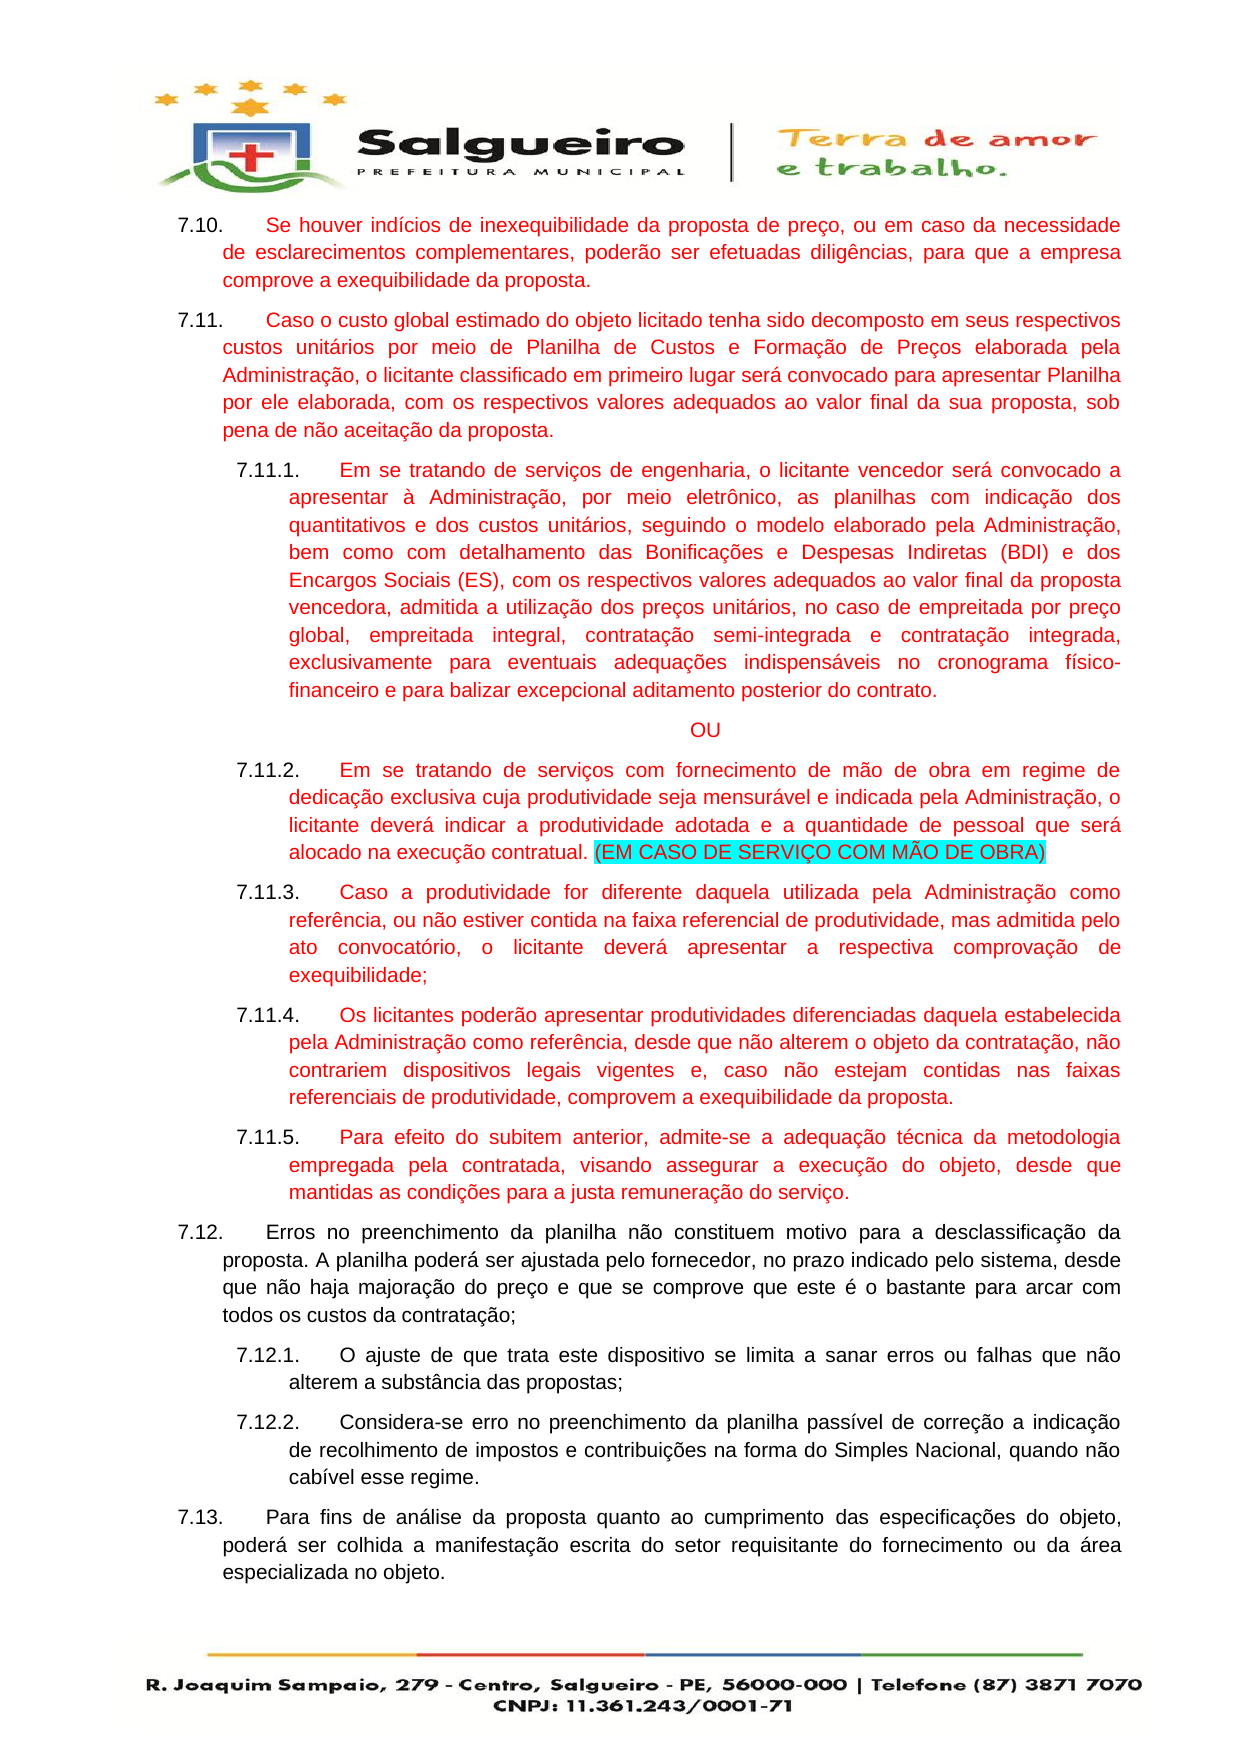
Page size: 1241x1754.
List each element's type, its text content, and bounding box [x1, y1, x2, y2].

text Considera-se erro no preenchimento da planilha passível de correção a indicação de recolhimento de impostos e contribuições na forma do Simples Nacional, quando não cabível esse regime. [236, 1410, 1122, 1489]
text Para fins de análise da proposta quanto ao cumprimento das especificações do objeto, poderá ser colhida a manifestação escrita do setor requisitante do fornecimento ou da área especializada no objeto. [177, 1505, 1122, 1584]
text Para efeito do subitem anterior, admite-se a adequação técnica da metodologia empregada pela contratada, visando assegurar a execução do objeto, desde que mantidas as condições para a justa remuneração do serviço. [236, 1125, 1122, 1204]
text Erros no preenchimento da planilha não constituem motivo para a desclassificação da proposta. A planilha poderá́ ser ajustada pelo fornecedor, no prazo indicado pelo sistema, desde que não haja majoração do preço e que se comprove que este é o bastante para arcar com todos os custos da contratação; [177, 1220, 1122, 1326]
text Os licitantes poderão apresentar produtividades diferenciadas daquela estabelecida pela Administração como referência, desde que não alterem o objeto da contratação, não contrariem dispositivos legais vigentes e, caso não estejam contidas nas faixas referenciais de produtividade, comprovem a exequibilidade da proposta. [236, 1002, 1122, 1109]
text Caso a produtividade for diferente daquela utilizada pela Administração como referência, ou não estiver contida na faixa referencial de produtividade, mas admitida pelo ato convocatório, o licitante deverá apresentar a respectiva comprovação de exequibilidade; [236, 880, 1122, 986]
text Em se tratando de serviços com fornecimento de mão de obra em regime de dedicação exclusiva cuja produtividade seja mensurável e indicada pela Administração, o licitante deverá indicar a produtividade adotada e a quantidade de pessoal que será alocado na execução contratual. (EM CASO DE SERVIÇO COM MÃO DE OBRA) [236, 757, 1122, 864]
list OU [289, 717, 1122, 741]
text O ajuste de que trata este dispositivo se limita a sanar erros ou falhas que não alterem a substância das propostas; [236, 1342, 1122, 1394]
text Caso o custo global estimado do objeto licitado tenha sido decomposto em seus respectivos custos unitários por meio de Planilha de Custos e Formação de Preços elaborada pela Administração, o licitante classificado em primeiro lugar será convocado para apresentar Planilha por ele elaborada, com os respectivos valores adequados ao valor final da sua proposta, sob pena de não aceitação da proposta. [177, 307, 1122, 441]
text Em se tratando de serviços de engenharia, o licitante vencedor será convocado a apresentar à Administração, por meio eletrônico, as planilhas com indicação dos quantitativos e dos custos unitários, seguindo o modelo elaborado pela Administração, bem como com detalhamento das Bonificações e Despesas Indiretas (BDI) e dos Encargos Sociais (ES), com os respectivos valores adequados ao valor final da proposta vencedora, admitida a utilização dos preços unitários, no caso de empreitada por preço global, empreitada integral, contratação semi-integrada e contratação integrada, exclusivamente para eventuais adequações indispensáveis no cronograma físico-financeiro e para balizar excepcional aditamento posterior do contrato. [236, 457, 1122, 701]
picture [118, 64, 1125, 202]
picture [118, 1633, 1159, 1734]
text Se houver indícios de inexequibilidade da proposta de preço, ou em caso da necessidade de esclarecimentos complementares, poderão ser efetuadas diligências, para que a empresa comprove a exequibilidade da proposta. [177, 212, 1122, 291]
